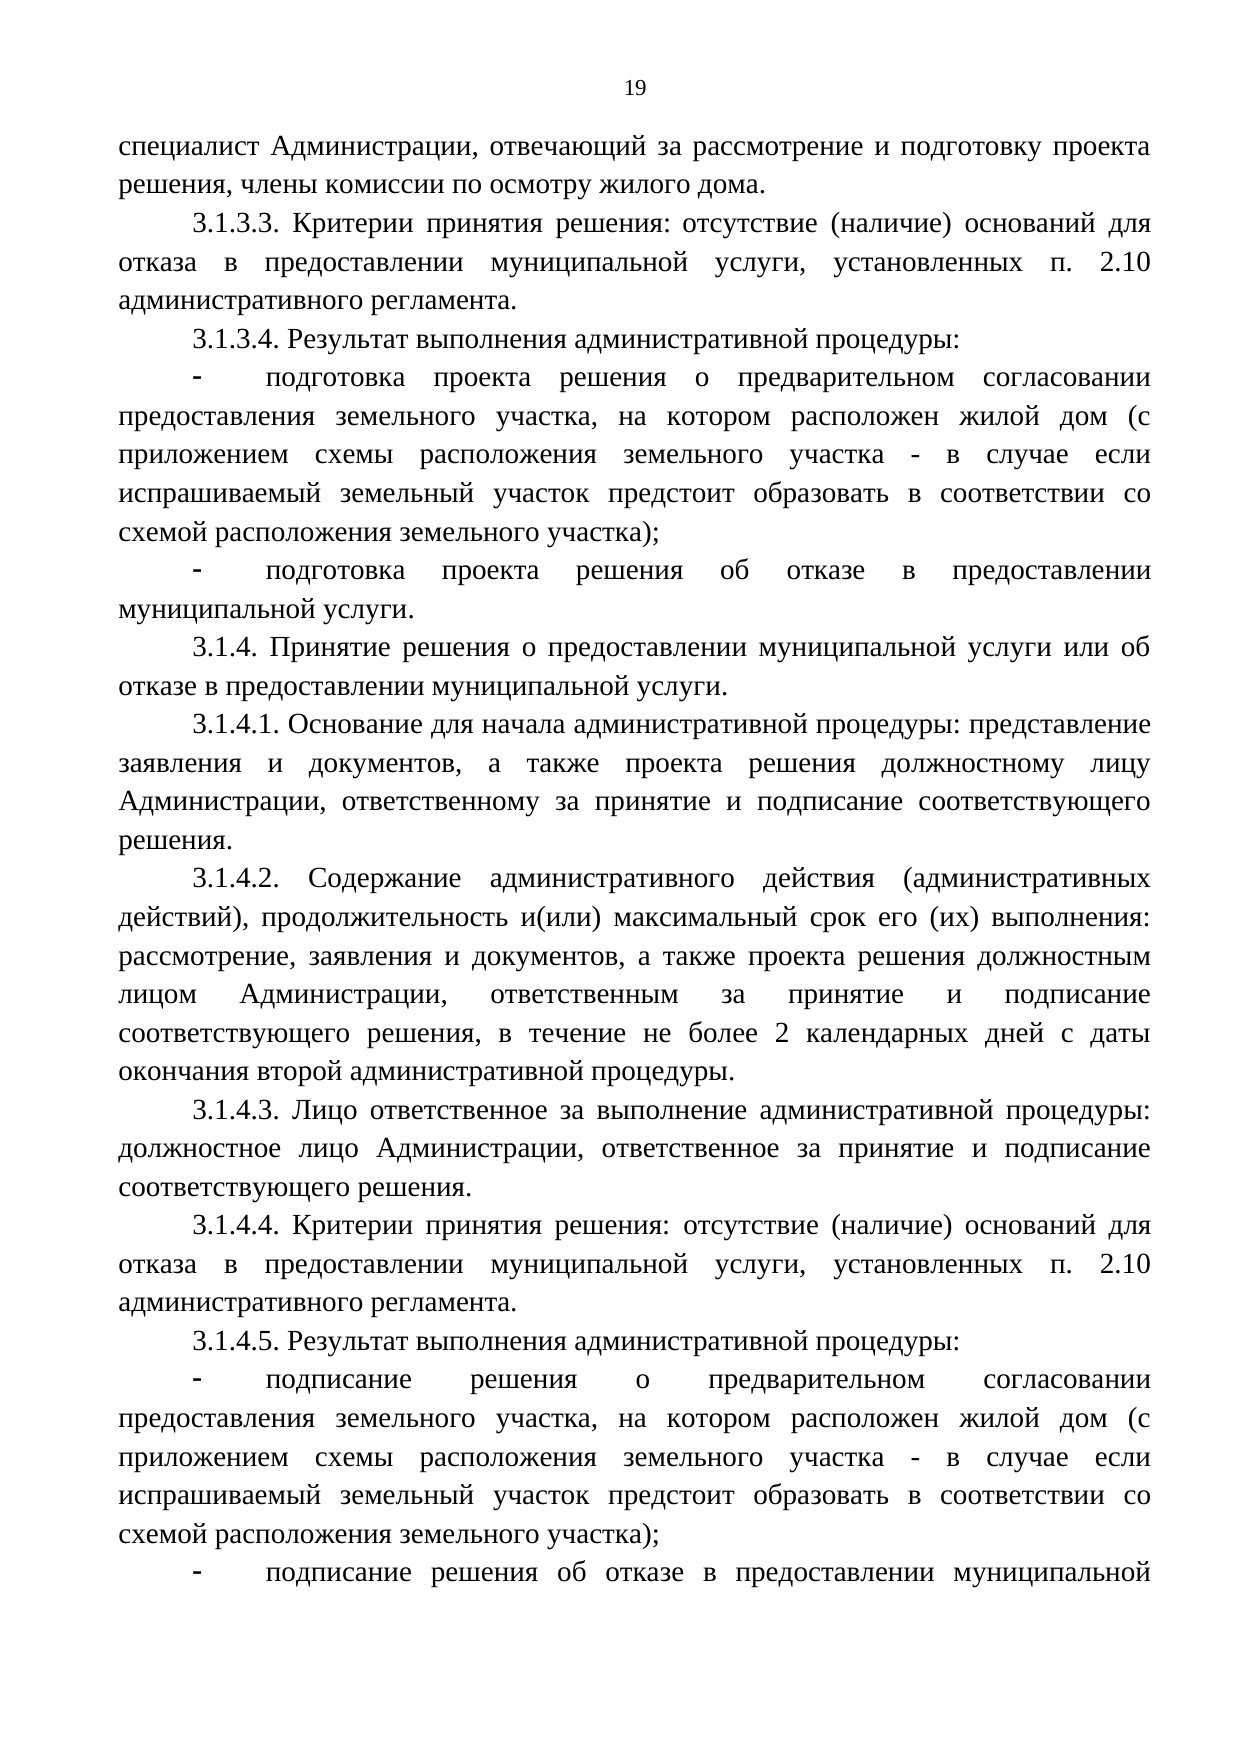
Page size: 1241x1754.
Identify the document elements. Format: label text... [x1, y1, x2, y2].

text 3.1.4.2. Содержание административного действия (административных действий), продолжительность и(или) максимальный срок его (их) выполнения: рассмотрение, заявления и документов, а также проекта решения должностным лицом Администрации, ответственным за принятие и подписание соответствующего решения, в течение не более 2 календарных дней с даты окончания второй административной процедуры. [118, 861, 1152, 1087]
list подписание решения о предварительном согласовании предоставления земельного участка, на котором расположен жилой дом (с приложением схемы расположения земельного участка - в случае если испрашиваемый земельный участок предстоит образовать в соответствии со схемой расположения земельного участка); [118, 1362, 1152, 1549]
text 3.1.4.5. Результат выполнения административной процедуры: [118, 1323, 1152, 1357]
list подготовка проекта решения об отказе в предоставлении муниципальной услуги. [118, 552, 1152, 624]
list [118, 1554, 1152, 1588]
text 3.1.4.4. Критерии принятия решения: отсутствие (наличие) оснований для отказа в предоставлении муниципальной услуги, установленных п. 2.10 административного регламента. [118, 1207, 1152, 1318]
text 3.1.3.4. Результат выполнения административной процедуры: [118, 321, 1152, 354]
text 3.1.3.3. Критерии принятия решения: отсутствие (наличие) оснований для отказа в предоставлении муниципальной услуги, установленных п. 2.10 административного регламента. [118, 205, 1152, 316]
text 3.1.4.3. Лицо ответственное за выполнение административной процедуры: должностное лицо Администрации, ответственное за принятие и подписание соответствующего решения. [118, 1092, 1152, 1202]
text 3.1.4. Принятие решения о предоставлении муниципальной услуги или об отказе в предоставлении муниципальной услуги. [118, 629, 1152, 701]
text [118, 128, 1152, 200]
list подготовка проекта решения о предварительном согласовании предоставления земельного участка, на котором расположен жилой дом (с приложением схемы расположения земельного участка - в случае если испрашиваемый земельный участок предстоит образовать в соответствии со схемой расположения земельного участка); [118, 359, 1152, 547]
text 3.1.4.1. Основание для начала административной процедуры: представление заявления и документов, а также проекта решения должностному лицу Администрации, ответственному за принятие и подписание соответствующего решения. [118, 706, 1152, 856]
